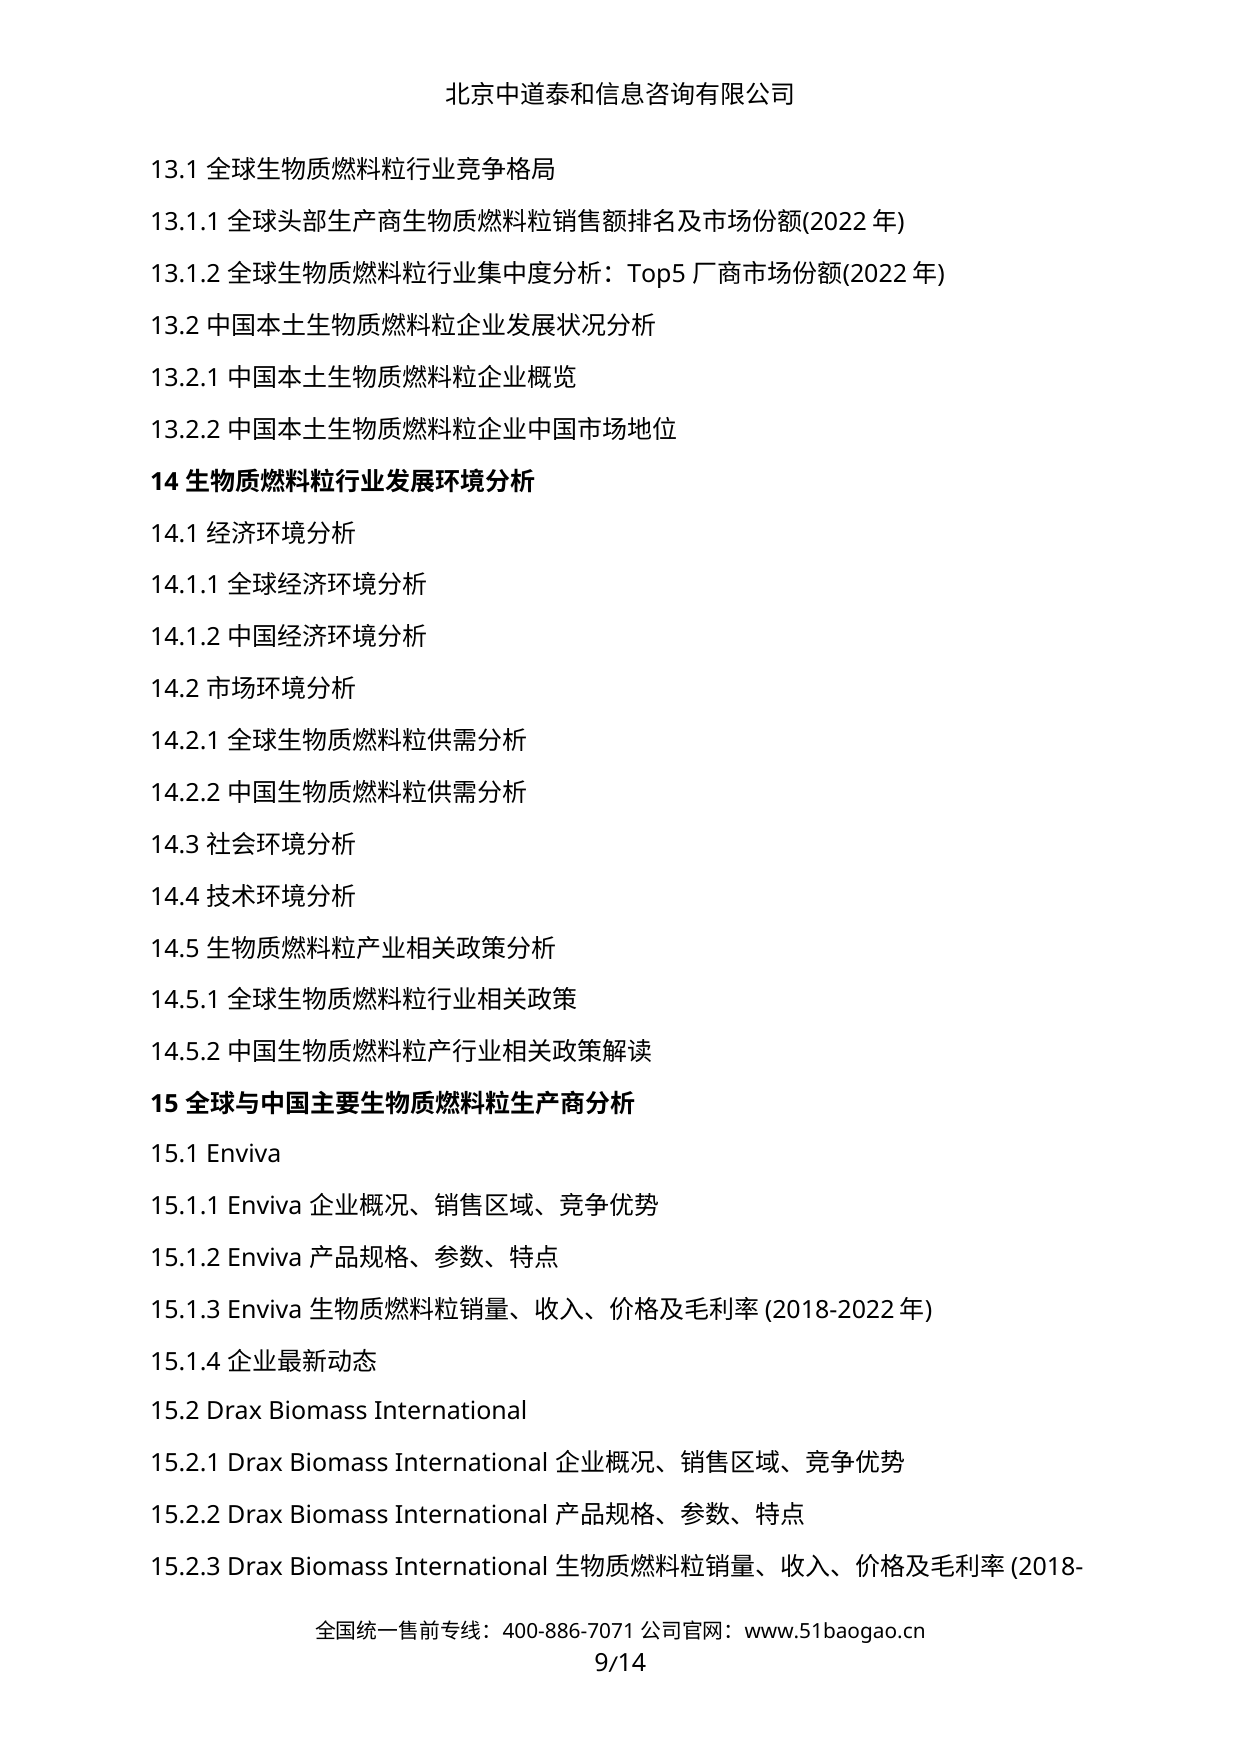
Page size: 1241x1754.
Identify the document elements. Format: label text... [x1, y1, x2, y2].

text 14 生物质燃料粒行业发展环境分析 [150, 461, 1090, 497]
text 14.5.1 全球生物质燃料粒行业相关政策 [150, 980, 1090, 1016]
text 13.1.2 全球生物质燃料粒行业集中度分析：Top5 厂商市场份额(2022年) [150, 254, 1090, 290]
text 15.1 Enviva [150, 1136, 1090, 1170]
text 13.2 中国本土生物质燃料粒企业发展状况分析 [150, 306, 1090, 342]
text 14.5.2 中国生物质燃料粒产行业相关政策解读 [150, 1032, 1090, 1068]
text 15.1.1 Enviva 企业概况、销售区域、竞争优势 [150, 1185, 1090, 1222]
text 15.1.3 Enviva 生物质燃料粒销量、收入、价格及毛利率 (2018-2022年) [150, 1289, 1090, 1325]
text 14.2.2 中国生物质燃料粒供需分析 [150, 772, 1090, 809]
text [150, 1546, 1090, 1582]
text 15.1.4 企业最新动态 [150, 1341, 1090, 1377]
text 14.1.1 全球经济环境分析 [150, 565, 1090, 601]
text 13.1.1 全球头部生产商生物质燃料粒销售额排名及市场份额(2022年) [150, 202, 1090, 238]
text 13.2.2 中国本土生物质燃料粒企业中国市场地位 [150, 409, 1090, 446]
text 14.2 市场环境分析 [150, 669, 1090, 705]
text 14.1 经济环境分析 [150, 513, 1090, 549]
text 15.2 Drax Biomass International [150, 1393, 1090, 1427]
text 14.5 生物质燃料粒产业相关政策分析 [150, 928, 1090, 964]
text 14.1.2 中国经济环境分析 [150, 617, 1090, 653]
text 15.2.1 Drax Biomass International 企业概况、销售区域、竞争优势 [150, 1442, 1090, 1479]
text 15 全球与中国主要生物质燃料粒生产商分析 [150, 1084, 1090, 1120]
text 15.2.2 Drax Biomass International 产品规格、参数、特点 [150, 1494, 1090, 1531]
text 14.2.1 全球生物质燃料粒供需分析 [150, 721, 1090, 757]
text 15.1.2 Enviva 产品规格、参数、特点 [150, 1237, 1090, 1273]
text 13.2.1 中国本土生物质燃料粒企业概览 [150, 357, 1090, 394]
text 14.4 技术环境分析 [150, 876, 1090, 912]
text 14.3 社会环境分析 [150, 824, 1090, 861]
text 13.1 全球生物质燃料粒行业竞争格局 [150, 150, 1090, 186]
